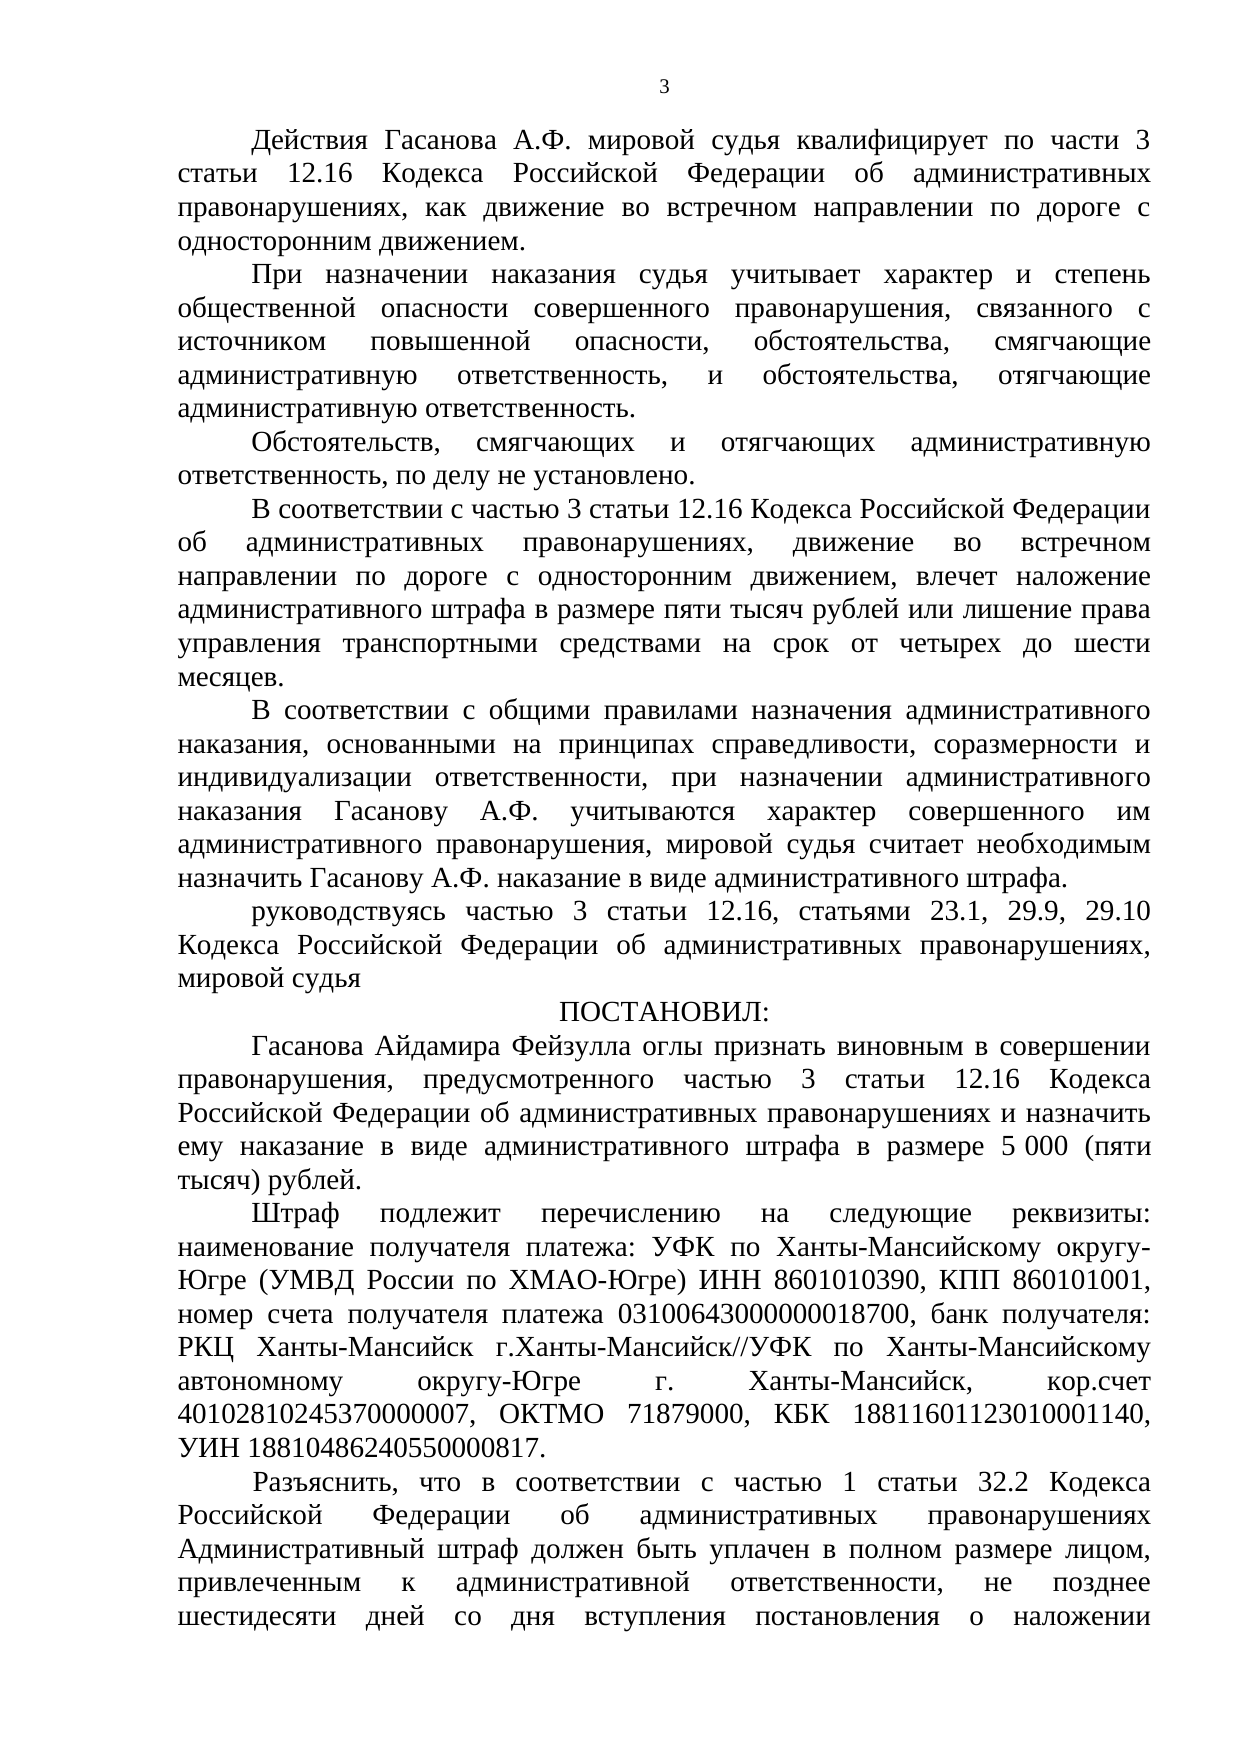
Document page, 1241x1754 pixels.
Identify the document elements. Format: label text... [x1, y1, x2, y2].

text В соответствии с общими правилами назначения административного наказания, основанными на принципах справедливости, соразмерности и индивидуализации ответственности, при назначении административного наказания Гасанову А.Ф. учитываются характер совершенного им административного правонарушения, мировой судья считает необходимым назначить Гасанову А.Ф. наказание в виде административного штрафа. [177, 692, 1152, 893]
text Штраф подлежит перечислению на следующие реквизиты: наименование получателя платежа: УФК по Ханты-Мансийскому округу-Югре (УМВД России по ХМАО-Югре) ИНН 8601010390, КПП 860101001, номер счета получателя платежа 03100643000000018700, банк получателя: РКЦ Ханты-Мансийск г.Ханты-Мансийск//УФК по Ханты-Мансийскому автономному округу-Югре г. Ханты-Мансийск, кор.счет 40102810245370000007, ОКТМО 71879000, КБК 18811601123010001140, УИН 18810486240550000817. [177, 1195, 1152, 1464]
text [177, 1464, 1152, 1631]
text Обстоятельств, смягчающих и отягчающих административную ответственность, по делу не установлено. [177, 424, 1152, 491]
text ПОСТАНОВИЛ: [177, 994, 1152, 1028]
text Гасанова Айдамира Фейзулла оглы признать виновным в совершении правонарушения, предусмотренного частью 3 статьи 12.16 Кодекса Российской Федерации об административных правонарушениях и назначить ему наказание в виде административного штрафа в размере 5 000 (пяти тысяч) рублей. [177, 1028, 1152, 1195]
text При назначении наказания судья учитывает характер и степень общественной опасности совершенного правонарушения, связанного с источником повышенной опасности, обстоятельства, смягчающие административную ответственность, и обстоятельства, отягчающие административную ответственность. [177, 256, 1152, 424]
text руководствуясь частью 3 статьи 12.16, статьями 23.1, 29.9, 29.10 Кодекса Российской Федерации об административных правонарушениях, мировой судья [177, 893, 1152, 994]
text В соответствии с частью 3 статьи 12.16 Кодекса Российской Федерации об административных правонарушениях, движение во встречном направлении по дороге с односторонним движением, влечет наложение административного штрафа в размере пяти тысяч рублей или лишение права управления транспортными средствами на срок от четырех до шести месяцев. [177, 491, 1152, 692]
text Действия Гасанова А.Ф. мировой судья квалифицирует по части 3 статьи 12.16 Кодекса Российской Федерации об административных правонарушениях, как движение во встречном направлении по дороге с односторонним движением. [177, 122, 1152, 256]
